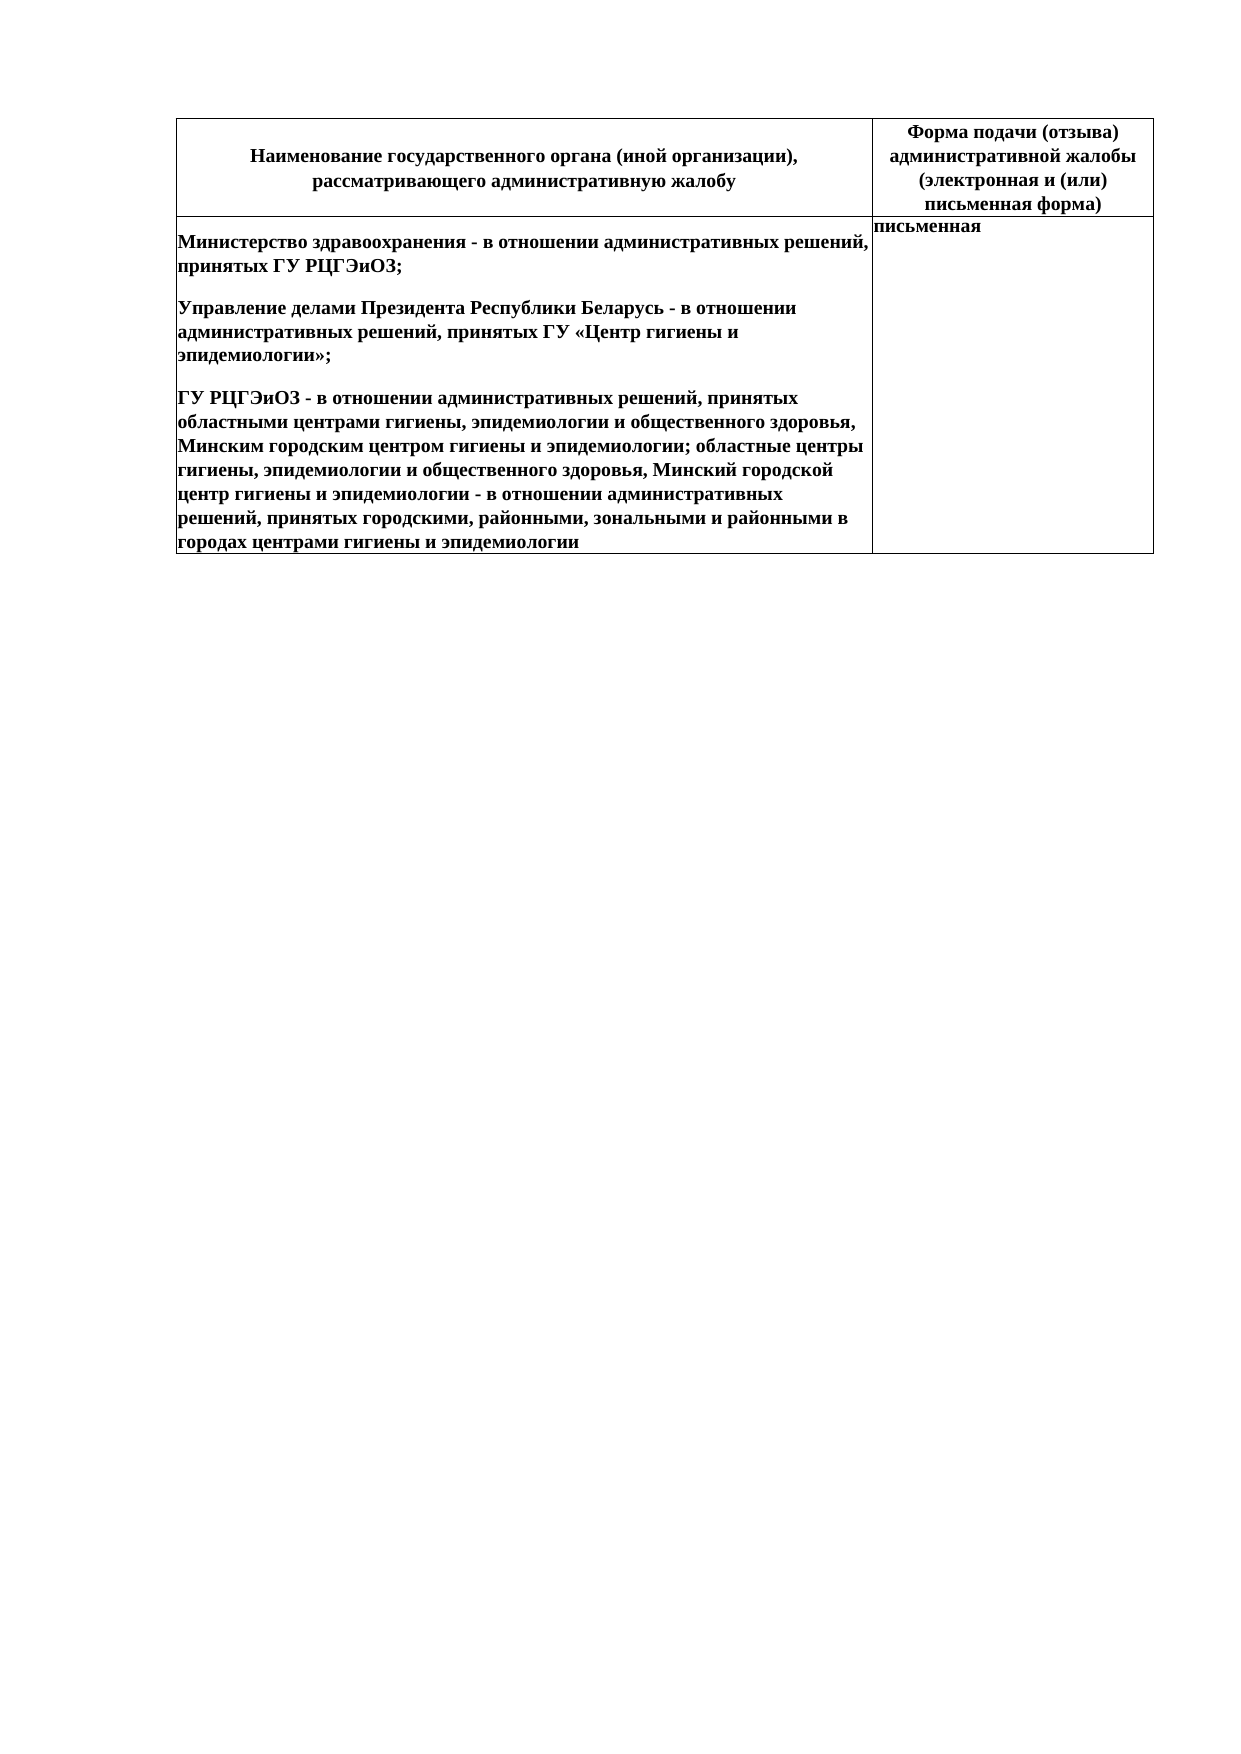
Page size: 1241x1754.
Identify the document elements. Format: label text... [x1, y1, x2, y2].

table_header Наименование государственного органа (иной организации), рассматривающего административную жалобу [177, 119, 872, 216]
table_cell Министерство здравоохранения - в отношении административных решений, принятых ГУ РЦГЭиОЗ; Управление делами Президента Республики Беларусь - в отношении административных решений, принятых ГУ «Центр гигиены и эпидемиологии»; ГУ РЦГЭиОЗ - в отношении административных решений, принятых областными центрами гигиены, эпидемиологии и общественного здоровья, Минским городским центром гигиены и эпидемиологии; областные центры гигиены, эпидемиологии и общественного здоровья, Минский городской центр гигиены и эпидемиологии - в отношении административных решений, принятых городскими, районными, зональными и районными в городах центрами гигиены и эпидемиологии [177, 217, 872, 553]
table_header Форма подачи (отзыва) административной жалобы (электронная и (или) письменная форма) [873, 119, 1153, 216]
table_cell письменная [873, 217, 1153, 553]
